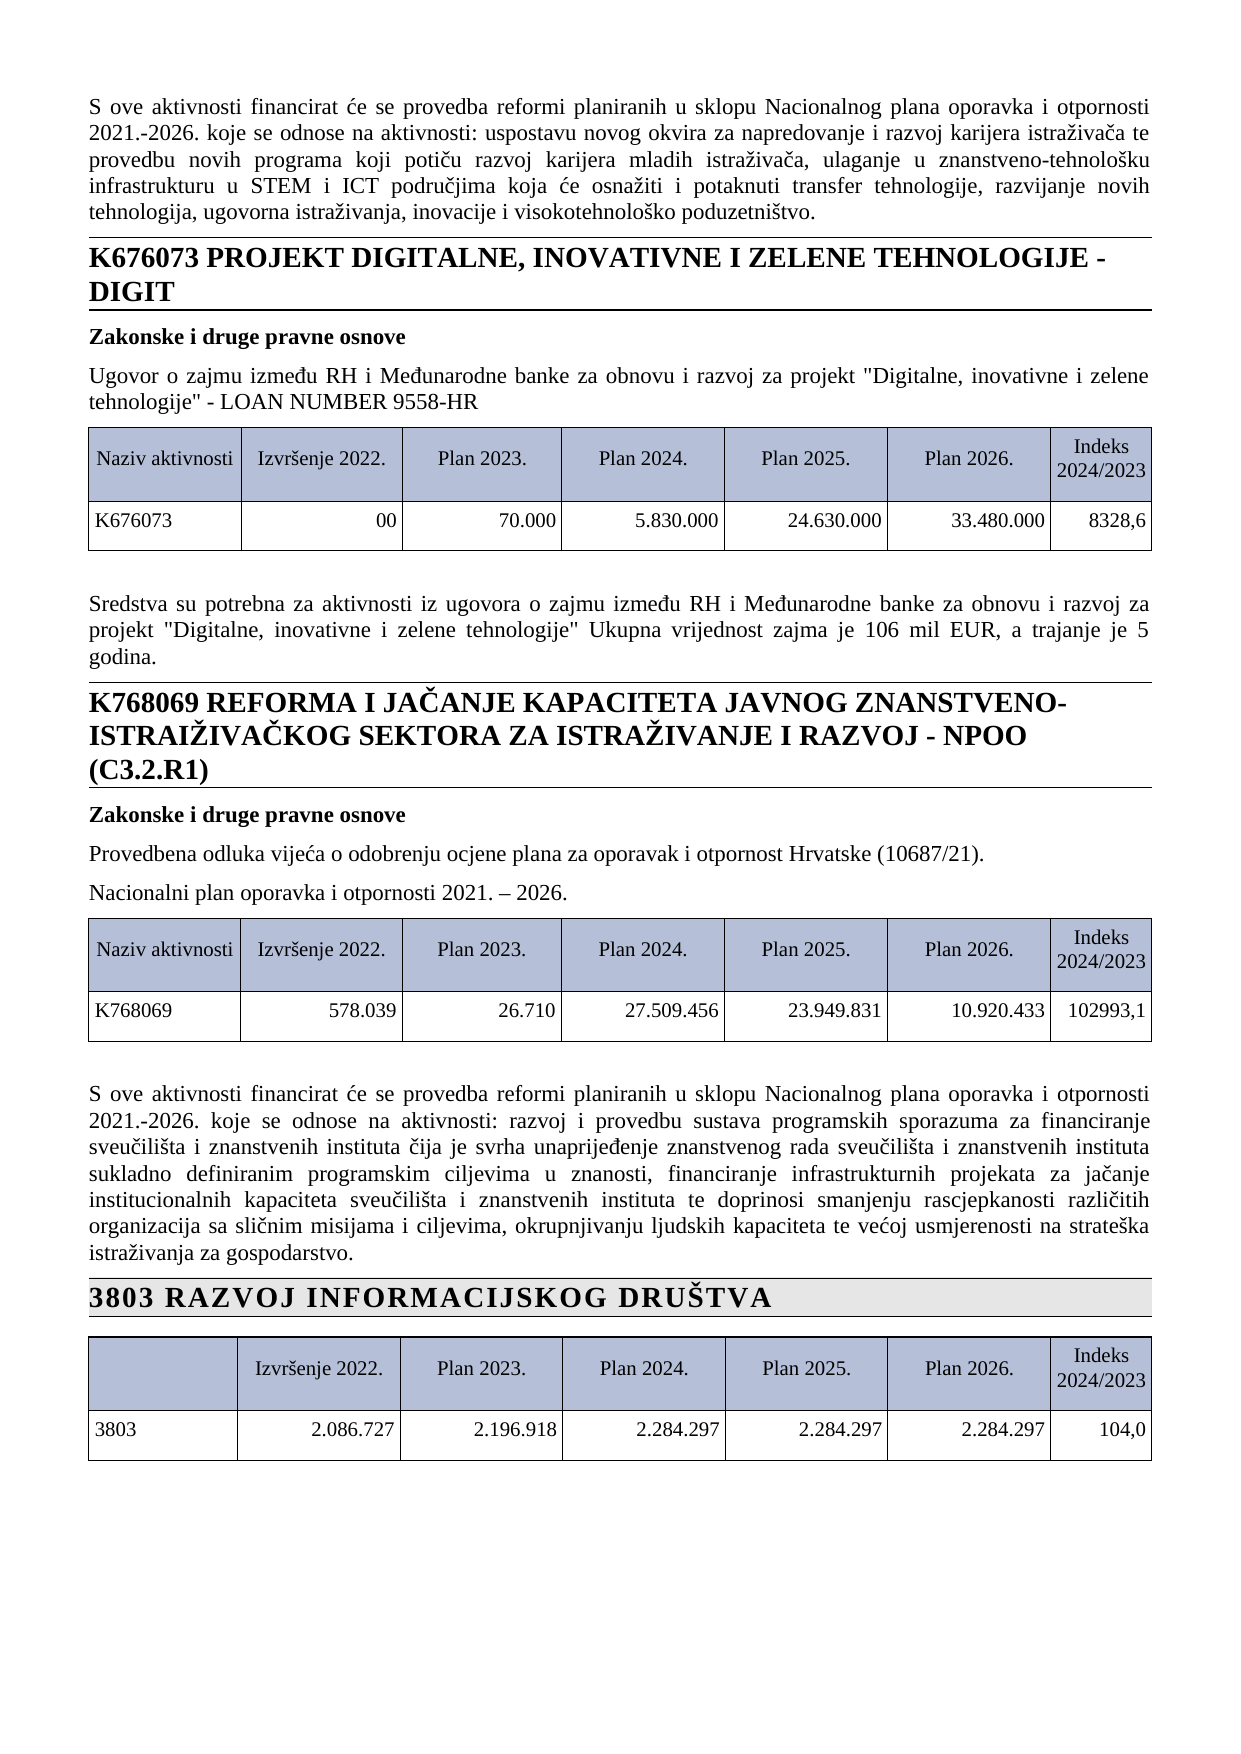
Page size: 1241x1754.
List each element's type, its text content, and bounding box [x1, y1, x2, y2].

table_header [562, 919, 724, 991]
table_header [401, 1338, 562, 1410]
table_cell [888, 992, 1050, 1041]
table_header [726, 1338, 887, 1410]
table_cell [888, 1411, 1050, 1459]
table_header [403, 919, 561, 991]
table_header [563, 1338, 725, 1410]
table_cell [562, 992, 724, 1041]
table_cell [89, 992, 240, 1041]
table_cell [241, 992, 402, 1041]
text Ugovor o zajmu između RH i Međunarodne banke za obnovu i razvoj za projekt "Digitalne, inovativne i zelene tehnologije" - LOAN NUMBER 9558-HR [89, 362, 1152, 415]
subtitle 3803 RAZVOJ INFORMACIJSKOG DRUŠTVA [89, 1279, 1152, 1316]
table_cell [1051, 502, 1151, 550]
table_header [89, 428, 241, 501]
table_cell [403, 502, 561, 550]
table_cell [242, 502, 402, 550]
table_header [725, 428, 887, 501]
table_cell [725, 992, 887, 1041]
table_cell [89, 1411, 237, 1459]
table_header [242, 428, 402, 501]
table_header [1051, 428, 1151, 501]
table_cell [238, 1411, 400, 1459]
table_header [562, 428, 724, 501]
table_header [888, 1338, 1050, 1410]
subtitle Zakonske i druge pravne osnove [89, 323, 1152, 349]
subtitle Zakonske i druge pravne osnove [89, 801, 1152, 827]
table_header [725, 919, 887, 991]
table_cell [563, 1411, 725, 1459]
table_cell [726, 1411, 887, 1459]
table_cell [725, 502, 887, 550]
text Nacionalni plan oporavka i otpornosti 2021. – 2026. [89, 879, 1152, 905]
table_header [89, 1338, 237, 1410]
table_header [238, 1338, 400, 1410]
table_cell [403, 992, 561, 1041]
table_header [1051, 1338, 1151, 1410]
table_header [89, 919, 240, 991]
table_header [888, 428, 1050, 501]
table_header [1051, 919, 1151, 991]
text S ove aktivnosti financirat će se provedba reformi planiranih u sklopu Nacionalnog plana oporavka i otpornosti 2021.-2026. koje se odnose na aktivnosti: razvoj i provedbu sustava programskih sporazuma za financiranje sveučilišta i znanstvenih instituta čija je svrha unaprijeđenje znanstvenog rada sveučilišta i znanstvenih instituta sukladno definiranim programskim ciljevima u znanosti, financiranje infrastrukturnih projekata za jačanje institucionalnih kapaciteta sveučilišta i znanstvenih instituta te doprinosi smanjenju rascjepkanosti različitih organizacija sa sličnim misijama i ciljevima, okrupnjivanju ljudskih kapaciteta te većoj usmjerenosti na strateška istraživanja za gospodarstvo. [89, 1081, 1152, 1265]
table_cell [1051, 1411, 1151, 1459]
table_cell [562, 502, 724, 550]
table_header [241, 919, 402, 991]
subtitle K676073 PROJEKT DIGITALNE, INOVATIVNE I ZELENE TEHNOLOGIJE - DIGIT [89, 238, 1152, 309]
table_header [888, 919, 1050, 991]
text Sredstva su potrebna za aktivnosti iz ugovora o zajmu između RH i Međunarodne banke za obnovu i razvoj za projekt "Digitalne, inovativne i zelene tehnologije" Ukupna vrijednost zajma je 106 mil EUR, a trajanje je 5 godina. [89, 590, 1152, 669]
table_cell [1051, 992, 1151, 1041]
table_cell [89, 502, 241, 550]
text Provedbena odluka vijeća o odobrenju ocjene plana za oporavak i otpornost Hrvatske (10687/21). [89, 840, 1152, 866]
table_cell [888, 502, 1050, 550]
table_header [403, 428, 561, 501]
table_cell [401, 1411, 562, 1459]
subtitle K768069 REFORMA I JAČANJE KAPACITETA JAVNOG ZNANSTVENO-ISTRAIŽIVAČKOG SEKTORA ZA ISTRAŽIVANJE I RAZVOJ - NPOO (C3.2.R1) [89, 683, 1152, 787]
text S ove aktivnosti financirat će se provedba reformi planiranih u sklopu Nacionalnog plana oporavka i otpornosti 2021.-2026. koje se odnose na aktivnosti: uspostavu novog okvira za napredovanje i razvoj karijera istraživača te provedbu novih programa koji potiču razvoj karijera mladih istraživača, ulaganje u znanstveno-tehnološku infrastrukturu u STEM i ICT područjima koja će osnažiti i potaknuti transfer tehnologije, razvijanje novih tehnologija, ugovorna istraživanja, inovacije i visokotehnološko poduzetništvo. [89, 93, 1152, 225]
